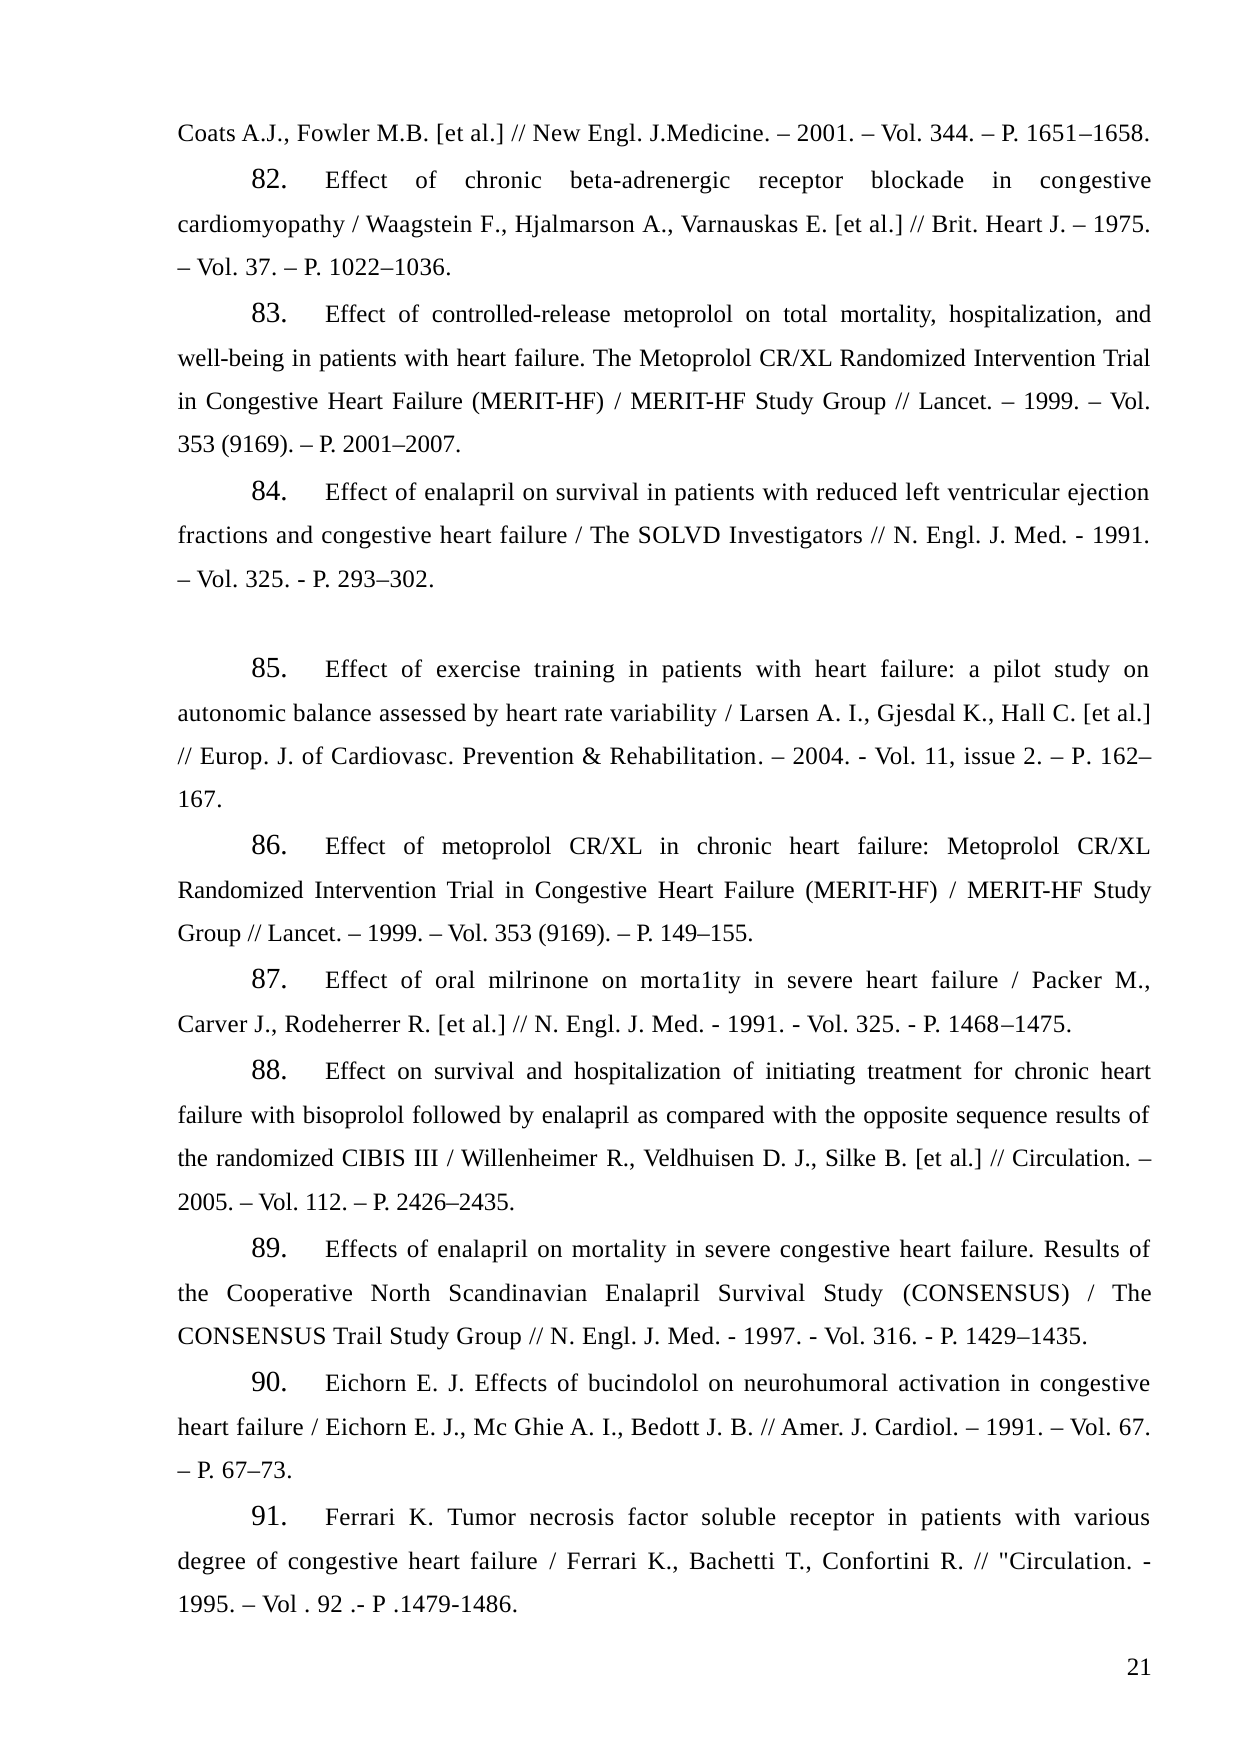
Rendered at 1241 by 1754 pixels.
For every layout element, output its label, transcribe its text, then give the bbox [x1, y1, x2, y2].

list Effect of exercise training in patients with heart failure: a pilot study on autonomic balance assessed by heart rate variability / Larsen A. I., Gjesdal K., Hall C. [et al.] // Europ. J. of Cardiovasc. Prevention & Rehabilitation. – 2004. - Vol. 11, issue 2. – P. 162–167. [177, 650, 1152, 813]
list Effect of enalapril on survival in patients with reduced left ventricular ejection fractions and congestive heart failure / The SOLVD Investigators // N. Engl. J. Med. - 1991. – Vol. 325. - P. 293–302. [177, 473, 1152, 592]
list Effect of metoprolol CR/XL in chronic heart failure: Metoprolol CR/XL Randomized Intervention Trial in Congestive Heart Failure (MERIT-HF) / MERIT-HF Study Group // Lancet. – 1999. – Vol. 353 (9169). – P. 149–155. [177, 827, 1152, 947]
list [177, 118, 1152, 147]
list Effect of oral milrinone on morta1ity in severe heart failure / Packer M., Carver J., Rodeherrer R. [et al.] // N. Engl. J. Med. - 1991. - Vol. 325. - P. 1468–1475. [177, 961, 1152, 1038]
list Effect of controlled-release metoprolol on total mortality, hospitalization, and well-being in patients with heart failure. The Metoprolol CR/XL Randomized Intervention Trial in Congestive Heart Failure (MERIT-HF) / MERIT-HF Study Group // Lancet. – 1999. – Vol. 353 (9169). – P. 2001–2007. [177, 295, 1152, 458]
list Effect on survival and hospitalization of initiating treatment for chronic heart failure with bisoprolol followed by enalapril as compared with the opposite sequence results of the randomized CIBIS III / Willenheimer R., Veldhuisen D. J., Silke B. [et al.] // Circulation. – 2005. – Vol. 112. – P. 2426–2435. [177, 1052, 1152, 1215]
list Ferrari K. Tumor necrosis factor soluble receptor in patients with various degree of congestive heart failure / Ferrari K., Bachetti Т., Confortini R. // "Circulation. - 1995. – Vol . 92 .- P .1479-1486. [177, 1498, 1152, 1618]
list Effects of enalapril on mortality in severe congestive heart failure. Results of the Cooperative North Scandinavian Enalapril Survival Study (CONSENSUS) / The CONSENSUS Trail Study Group // N. Engl. J. Med. - 1997. - Vol. 316. - P. 1429–1435. [177, 1230, 1152, 1349]
list Effect of chronic beta-adrenergic receptor blockade in congestive cardiomyopathy / Waagstein F., Hjalmarson A., Varnauskas E. [et al.] // Brit. Heart J. – 1975. – Vol. 37. – P. 1022–1036. [177, 161, 1152, 281]
list Eichorn E. J. Effects of bucindolol on neurohumoral activation in congestive heart failure / Eichorn E. J., Mc Ghie A. I., Bedott J. B. // Amer. J. Cardiol. – 1991. – Vol. 67. – P. 67–73. [177, 1364, 1152, 1484]
